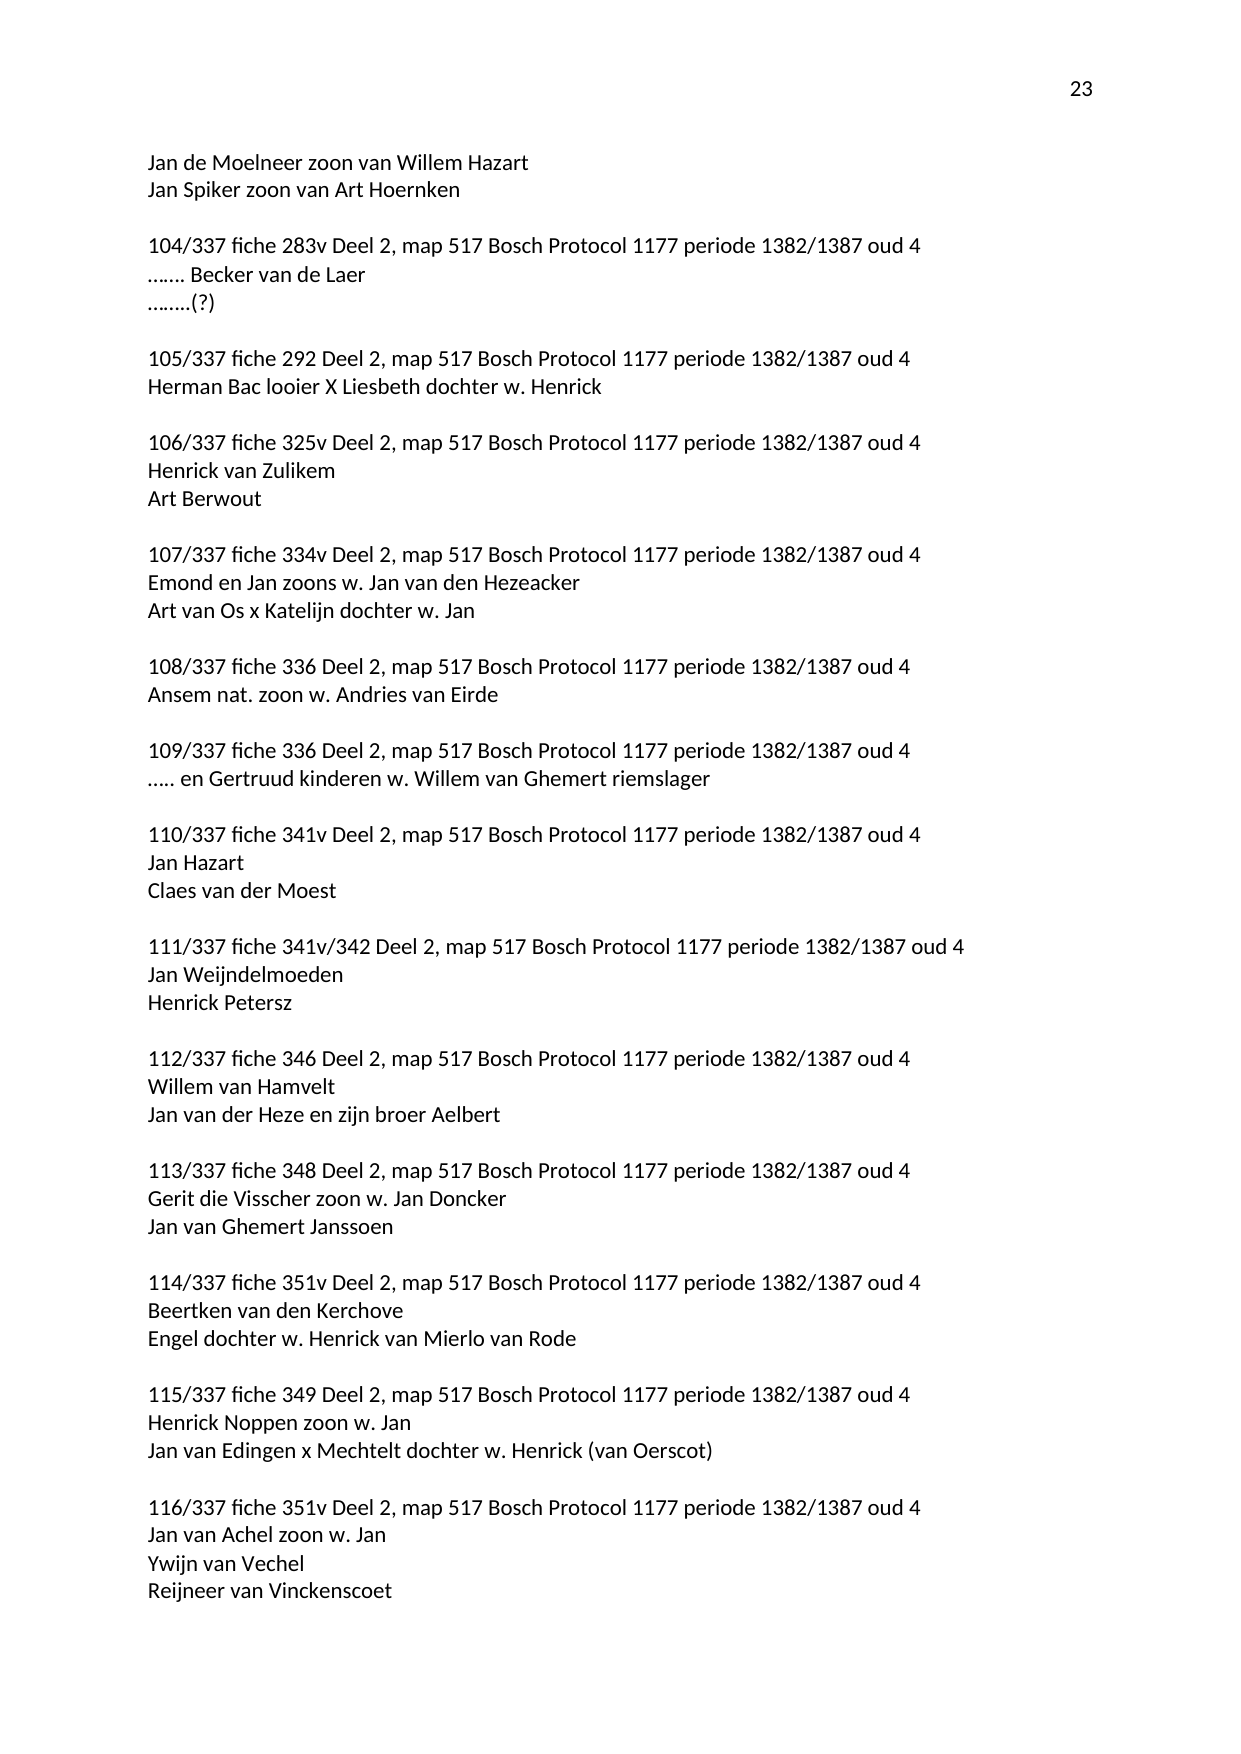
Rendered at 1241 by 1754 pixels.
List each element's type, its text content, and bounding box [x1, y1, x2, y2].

text 106/337 fiche 325v Deel 2, map 517 Bosch Protocol 1177 periode 1382/1387 oud 4 [148, 428, 1093, 456]
text Jan van der Heze en zijn broer Aelbert [148, 1100, 1093, 1128]
text Jan van Ghemert Janssoen [148, 1212, 1093, 1240]
text Reijneer van Vinckenscoet [148, 1577, 1093, 1605]
text Ywijn van Vechel [148, 1549, 1093, 1577]
text ……..(?) [148, 288, 1093, 316]
text Emond en Jan zoons w. Jan van den Hezeacker [148, 568, 1093, 596]
text 111/337 fiche 341v/342 Deel 2, map 517 Bosch Protocol 1177 periode 1382/1387 oud 4 [148, 932, 1093, 960]
text Jan Spiker zoon van Art Hoernken [148, 176, 1093, 204]
text ……. Becker van de Laer [148, 260, 1093, 288]
text 110/337 fiche 341v Deel 2, map 517 Bosch Protocol 1177 periode 1382/1387 oud 4 [148, 820, 1093, 848]
text Art Berwout [148, 484, 1093, 512]
text 107/337 fiche 334v Deel 2, map 517 Bosch Protocol 1177 periode 1382/1387 oud 4 [148, 540, 1093, 568]
text Claes van der Moest [148, 876, 1093, 904]
text Henrick Noppen zoon w. Jan [148, 1408, 1093, 1437]
text Jan Weijndelmoeden [148, 960, 1093, 988]
text Jan Hazart [148, 848, 1093, 876]
text ….. en Gertruud kinderen w. Willem van Ghemert riemslager [148, 764, 1093, 792]
text Jan van Edingen x Mechtelt dochter w. Henrick (van Oerscot) [148, 1437, 1093, 1464]
text Art van Os x Katelijn dochter w. Jan [148, 596, 1093, 624]
text 113/337 fiche 348 Deel 2, map 517 Bosch Protocol 1177 periode 1382/1387 oud 4 [148, 1156, 1093, 1184]
text 104/337 fiche 283v Deel 2, map 517 Bosch Protocol 1177 periode 1382/1387 oud 4 [148, 232, 1093, 260]
text 105/337 fiche 292 Deel 2, map 517 Bosch Protocol 1177 periode 1382/1387 oud 4 [148, 344, 1093, 372]
text Beertken van den Kerchove [148, 1296, 1093, 1324]
text 116/337 fiche 351v Deel 2, map 517 Bosch Protocol 1177 periode 1382/1387 oud 4 [148, 1493, 1093, 1521]
text Henrick van Zulikem [148, 456, 1093, 484]
text Jan van Achel zoon w. Jan [148, 1521, 1093, 1549]
text Gerit die Visscher zoon w. Jan Doncker [148, 1184, 1093, 1212]
text 108/337 fiche 336 Deel 2, map 517 Bosch Protocol 1177 periode 1382/1387 oud 4 [148, 652, 1093, 680]
text Engel dochter w. Henrick van Mierlo van Rode [148, 1324, 1093, 1352]
text 115/337 fiche 349 Deel 2, map 517 Bosch Protocol 1177 periode 1382/1387 oud 4 [148, 1381, 1093, 1408]
text Henrick Petersz [148, 988, 1093, 1016]
text Ansem nat. zoon w. Andries van Eirde [148, 680, 1093, 708]
text Jan de Moelneer zoon van Willem Hazart [148, 148, 1093, 176]
text 114/337 fiche 351v Deel 2, map 517 Bosch Protocol 1177 periode 1382/1387 oud 4 [148, 1268, 1093, 1296]
text 112/337 fiche 346 Deel 2, map 517 Bosch Protocol 1177 periode 1382/1387 oud 4 [148, 1044, 1093, 1072]
text Willem van Hamvelt [148, 1072, 1093, 1100]
text 109/337 fiche 336 Deel 2, map 517 Bosch Protocol 1177 periode 1382/1387 oud 4 [148, 736, 1093, 764]
text Herman Bac looier X Liesbeth dochter w. Henrick [148, 372, 1093, 400]
